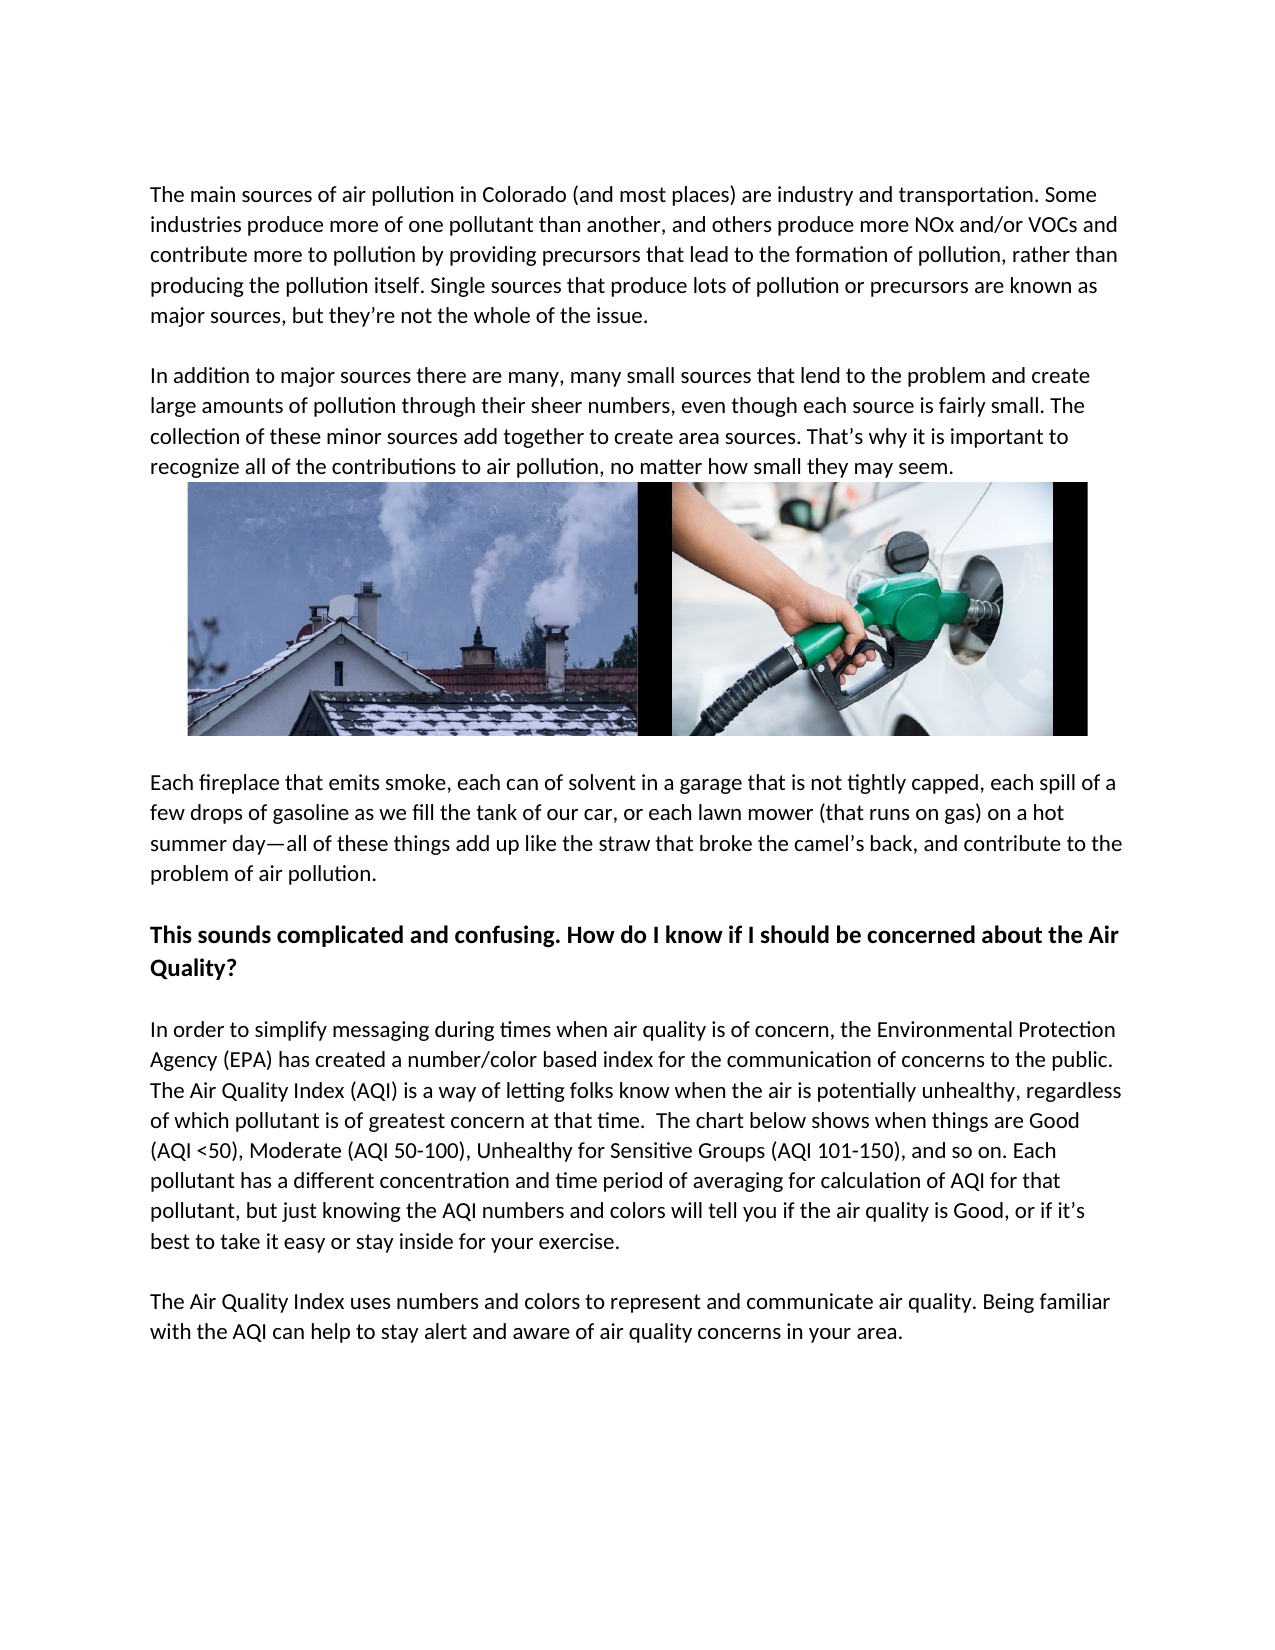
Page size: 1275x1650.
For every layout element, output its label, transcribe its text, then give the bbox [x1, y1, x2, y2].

text In order to simplify messaging during times when air quality is of concern, the Environmental Protection Agency (EPA) has created a number/color based index for the communication of concerns to the public. The Air Quality Index (AQI) is a way of letting folks know when the air is potentially unhealthy, regardless of which pollutant is of greatest concern at that time. The chart below shows when things are Good (AQI <50), Moderate (AQI 50-100), Unhealthy for Sensitive Groups (AQI 101-150), and so on. Each pollutant has a different concentration and time period of averaging for calculation of AQI for that pollutant, but just knowing the AQI numbers and colors will tell you if the air quality is Good, or if it’s best to take it easy or stay inside for your exercise. [150, 1015, 1125, 1255]
text The Air Quality Index uses numbers and colors to represent and communicate air quality. Being familiar with the AQI can help to stay alert and aware of air quality concerns in your area. [150, 1287, 1125, 1345]
text This sounds complicated and confusing. How do I know if I should be concerned about the Air Quality? [150, 919, 1125, 983]
picture [187, 482, 1088, 736]
text Each fireplace that emits smoke, each can of solvent in a garage that is not tightly capped, each spill of a few drops of gasoline as we fill the tank of our car, or each lawn mower (that runs on gas) on a hot summer day—all of these things add up like the straw that broke the camel’s back, and contribute to the problem of air pollution. [150, 768, 1125, 887]
text The main sources of air pollution in Colorado (and most places) are industry and transportation. Some industries produce more of one pollutant than another, and others produce more NOx and/or VOCs and contribute more to pollution by providing precursors that lead to the formation of pollution, rather than producing the pollution itself. Single sources that produce lots of pollution or precursors are known as major sources, but they’re not the whole of the issue. [150, 180, 1125, 329]
text In addition to major sources there are many, many small sources that lend to the problem and create large amounts of pollution through their sheer numbers, even though each source is fairly small. The collection of these minor sources add together to create area sources. That’s why it is important to recognize all of the contributions to air pollution, no matter how small they may seem. [150, 361, 1125, 480]
